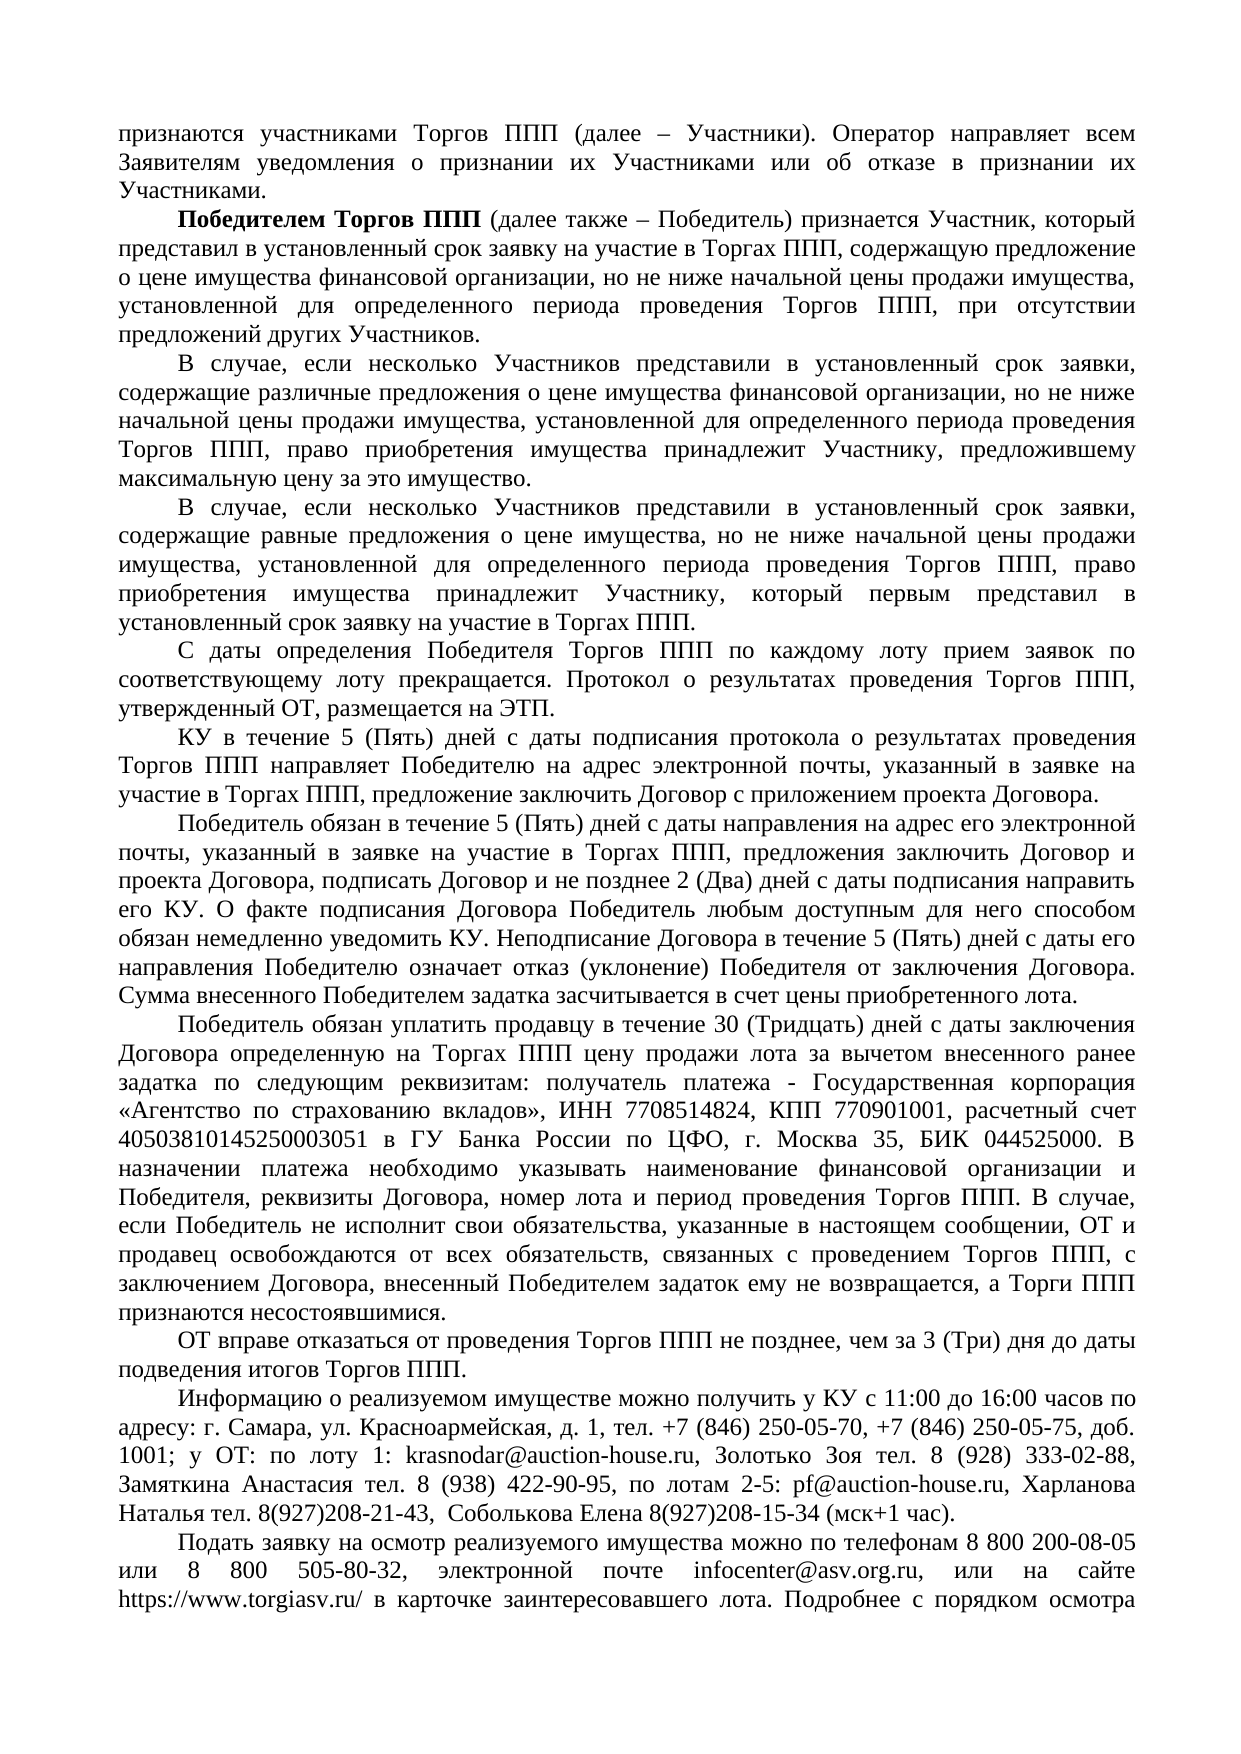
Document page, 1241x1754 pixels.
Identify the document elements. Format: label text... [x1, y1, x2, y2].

text ОТ вправе отказаться от проведения Торгов ППП не позднее, чем за 3 (Три) дня до даты подведения итогов Торгов ППП. [118, 1326, 1137, 1383]
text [118, 1527, 1137, 1613]
text Победитель обязан уплатить продавцу в течение 30 (Тридцать) дней с даты заключения Договора определенную на Торгах ППП цену продажи лота за вычетом внесенного ранее задатка по следующим реквизитам: получатель платежа - Государственная корпорация «Агентство по страхованию вкладов», ИНН 7708514824, КПП 770901001, расчетный счет 40503810145250003051 в ГУ Банка России по ЦФО, г. Москва 35, БИК 044525000. В назначении платежа необходимо указывать наименование финансовой организации и Победителя, реквизиты Договора, номер лота и период проведения Торгов ППП. В случае, если Победитель не исполнит свои обязательства, указанные в настоящем сообщении, ОТ и продавец освобождаются от всех обязательств, связанных с проведением Торгов ППП, с заключением Договора, внесенный Победителем задаток ему не возвращается, а Торги ППП признаются несостоявшимися. [118, 1009, 1137, 1326]
text С даты определения Победителя Торгов ППП по каждому лоту прием заявок по соответствующему лоту прекращается. Протокол о результатах проведения Торгов ППП, утвержденный ОТ, размещается на ЭТП. [118, 636, 1137, 722]
text Победителем Торгов ППП (далее также – Победитель) признается Участник, который представил в установленный срок заявку на участие в Торгах ППП, содержащую предложение о цене имущества финансовой организации, но не ниже начальной цены продажи имущества, установленной для определенного периода проведения Торгов ППП, при отсутствии предложений других Участников. [118, 204, 1137, 348]
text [118, 118, 1137, 204]
text Победитель обязан в течение 5 (Пять) дней с даты направления на адрес его электронной почты, указанный в заявке на участие в Торгах ППП, предложения заключить Договор и проекта Договора, подписать Договор и не позднее 2 (Два) дней с даты подписания направить его КУ. О факте подписания Договора Победитель любым доступным для него способом обязан немедленно уведомить КУ. Неподписание Договора в течение 5 (Пять) дней с даты его направления Победителю означает отказ (уклонение) Победителя от заключения Договора. Сумма внесенного Победителем задатка засчитывается в счет цены приобретенного лота. [118, 808, 1137, 1009]
text Информацию о реализуемом имуществе можно получить у КУ с 11:00 до 16:00 часов по адресу: г. Самара, ул. Красноармейская, д. 1, тел. +7 (846) 250-05-70, +7 (846) 250-05-75, доб. 1001; у ОТ: по лоту 1: krasnodar@auction-house.ru, Золотько Зоя тел. 8 (928) 333-02-88, Замяткина Анастасия тел. 8 (938) 422-90-95, по лотам 2-5: pf@auction-house.ru, Харланова Наталья тел. 8(927)208-21-43, Соболькова Елена 8(927)208-15-34 (мск+1 час). [118, 1383, 1137, 1527]
text КУ в течение 5 (Пять) дней с даты подписания протокола о результатах проведения Торгов ППП направляет Победителю на адрес электронной почты, указанный в заявке на участие в Торгах ППП, предложение заключить Договор с приложением проекта Договора. [118, 722, 1137, 808]
text В случае, если несколько Участников представили в установленный срок заявки, содержащие различные предложения о цене имущества финансовой организации, но не ниже начальной цены продажи имущества, установленной для определенного периода проведения Торгов ППП, право приобретения имущества принадлежит Участнику, предложившему максимальную цену за это имущество. [118, 348, 1137, 492]
text В случае, если несколько Участников представили в установленный срок заявки, содержащие равные предложения о цене имущества, но не ниже начальной цены продажи имущества, установленной для определенного периода проведения Торгов ППП, право приобретения имущества принадлежит Участнику, который первым представил в установленный срок заявку на участие в Торгах ППП. [118, 492, 1137, 636]
